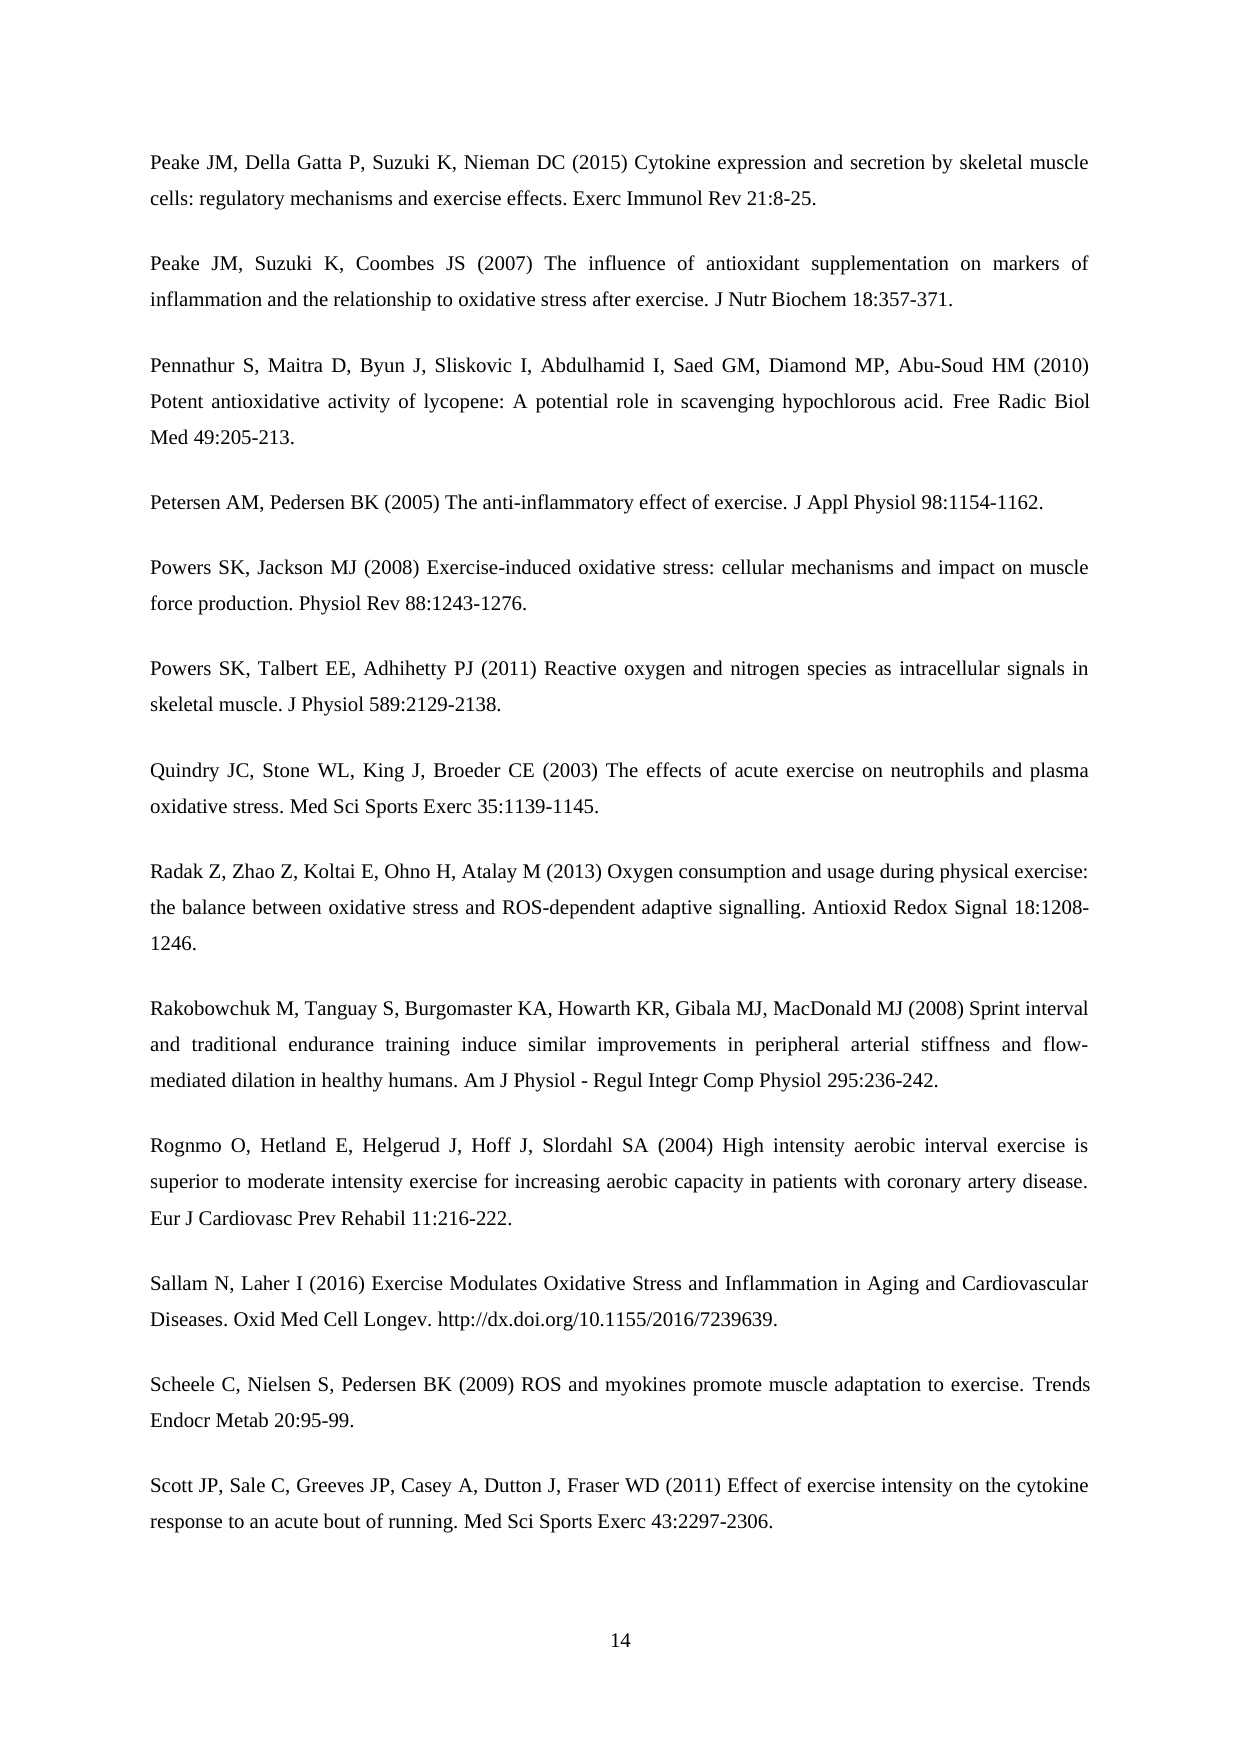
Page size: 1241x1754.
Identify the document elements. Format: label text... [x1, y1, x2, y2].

text Radak Z, Zhao Z, Koltai E, Ohno H, Atalay M (2013) Oxygen consumption and usage during physical exercise: the balance between oxidative stress and ROS-dependent adaptive signalling. Antioxid Redox Signal 18:1208-1246. [150, 859, 1090, 955]
text Scott JP, Sale C, Greeves JP, Casey A, Dutton J, Fraser WD (2011) Effect of exercise intensity on the cytokine response to an acute bout of running. Med Sci Sports Exerc 43:2297-2306. [150, 1473, 1090, 1533]
text Petersen AM, Pedersen BK (2005) The anti-inflammatory effect of exercise. J Appl Physiol 98:1154-1162. [150, 490, 1090, 514]
text Peake JM, Della Gatta P, Suzuki K, Nieman DC (2015) Cytokine expression and secretion by skeletal muscle cells: regulatory mechanisms and exercise effects. Exerc Immunol Rev 21:8-25. [150, 150, 1090, 210]
text Rakobowchuk M, Tanguay S, Burgomaster KA, Howarth KR, Gibala MJ, MacDonald MJ (2008) Sprint interval and traditional endurance training induce similar improvements in peripheral arterial stiffness and flow-mediated dilation in healthy humans. Am J Physiol - Regul Integr Comp Physiol 295:236-242. [150, 996, 1090, 1092]
text Scheele C, Nielsen S, Pedersen BK (2009) ROS and myokines promote muscle adaptation to exercise. Trends Endocr Metab 20:95-99. [150, 1372, 1090, 1432]
text Rognmo O, Hetland E, Helgerud J, Hoff J, Slordahl SA (2004) High intensity aerobic interval exercise is superior to moderate intensity exercise for increasing aerobic capacity in patients with coronary artery disease. Eur J Cardiovasc Prev Rehabil 11:216-222. [150, 1133, 1090, 1229]
text Powers SK, Jackson MJ (2008) Exercise-induced oxidative stress: cellular mechanisms and impact on muscle force production. Physiol Rev 88:1243-1276. [150, 555, 1090, 615]
text Peake JM, Suzuki K, Coombes JS (2007) The influence of antioxidant supplementation on markers of inflammation and the relationship to oxidative stress after exercise. J Nutr Biochem 18:357-371. [150, 251, 1090, 311]
text Powers SK, Talbert EE, Adhihetty PJ (2011) Reactive oxygen and nitrogen species as intracellular signals in skeletal muscle. J Physiol 589:2129-2138. [150, 656, 1090, 716]
text Pennathur S, Maitra D, Byun J, Sliskovic I, Abdulhamid I, Saed GM, Diamond MP, Abu-Soud HM (2010) Potent antioxidative activity of lycopene: A potential role in scavenging hypochlorous acid. Free Radic Biol Med 49:205-213. [150, 352, 1090, 449]
text Quindry JC, Stone WL, King J, Broeder CE (2003) The effects of acute exercise on neutrophils and plasma oxidative stress. Med Sci Sports Exerc 35:1139-1145. [150, 757, 1090, 818]
text Sallam N, Laher I (2016) Exercise Modulates Oxidative Stress and Inflammation in Aging and Cardiovascular Diseases. Oxid Med Cell Longev. http://dx.doi.org/10.1155/2016/7239639. [150, 1271, 1090, 1331]
